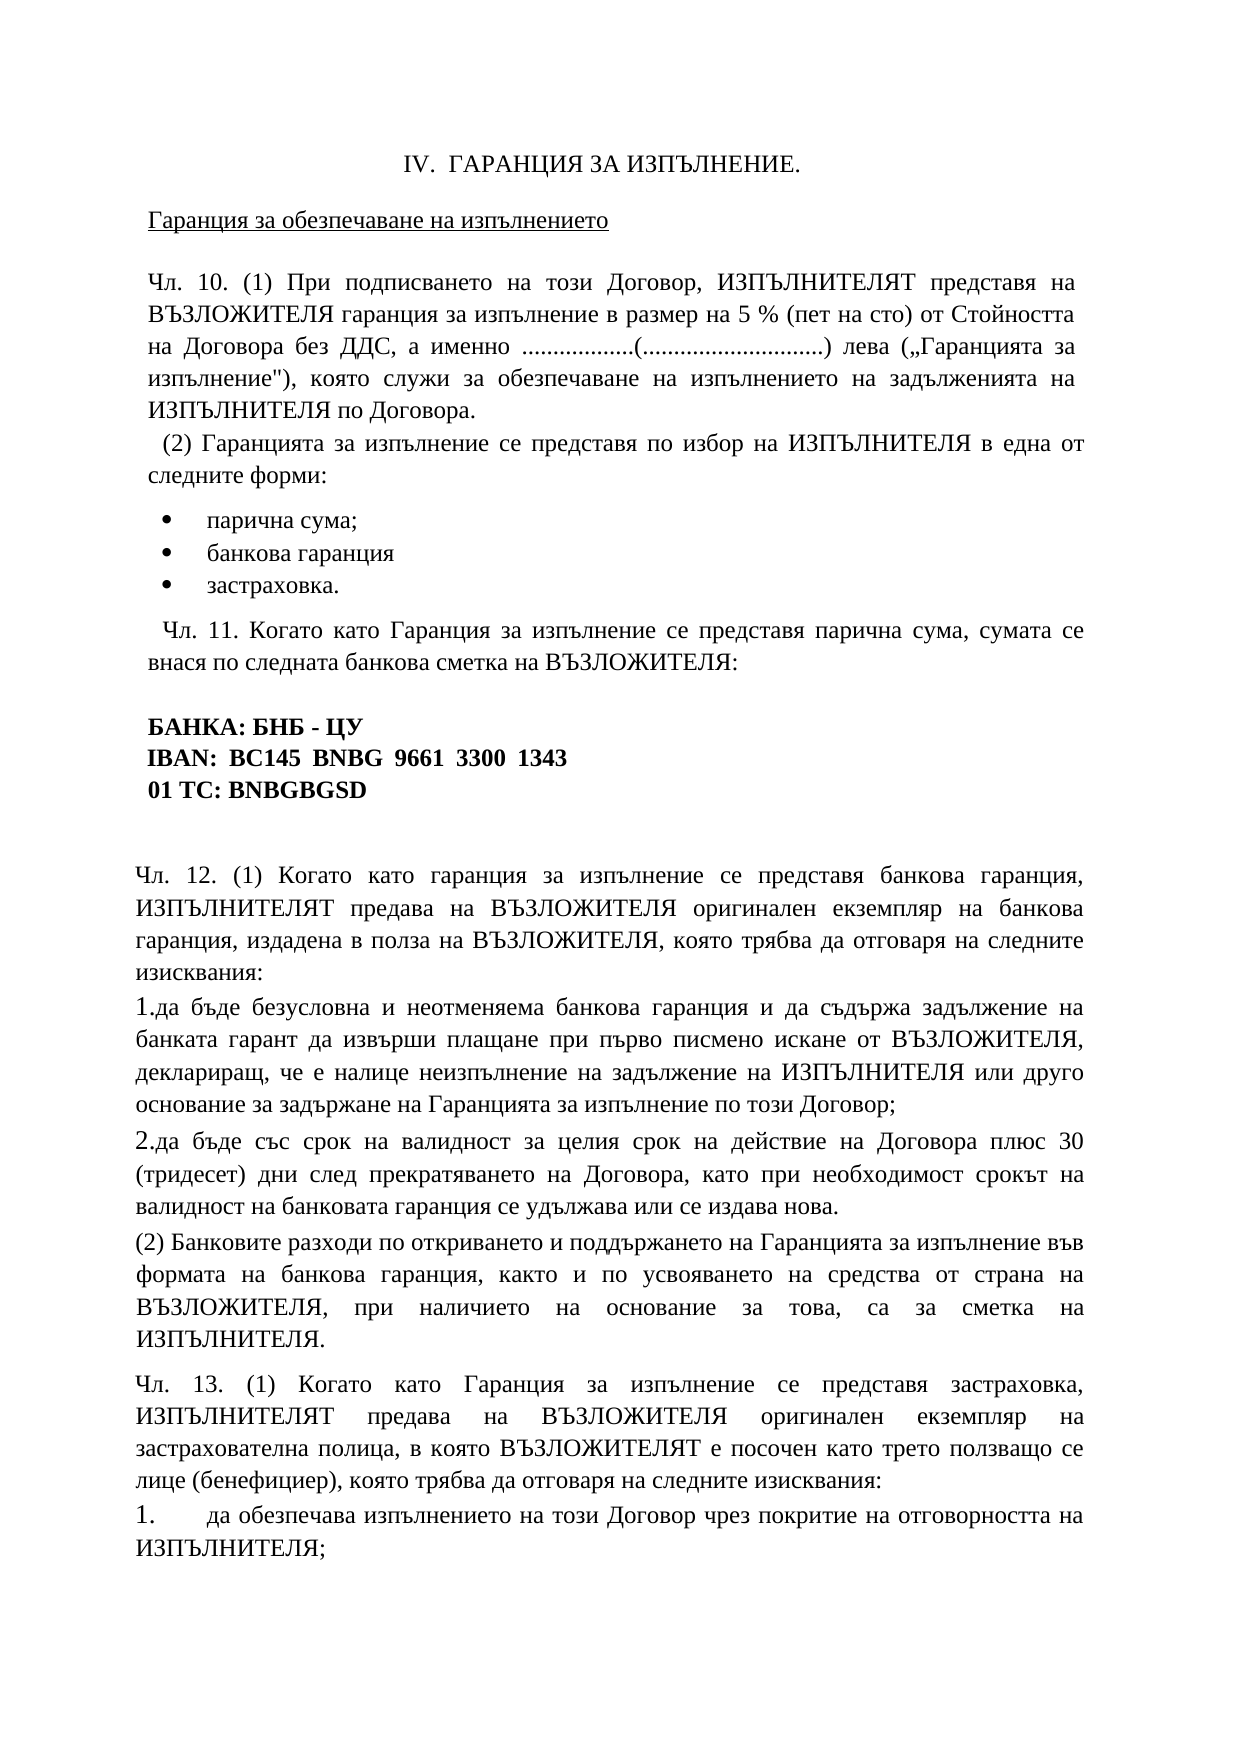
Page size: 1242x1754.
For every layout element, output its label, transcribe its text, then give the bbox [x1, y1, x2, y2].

list да бъде безусловна и неотменяема банкова гаранция и да съдържа задължение на банката гарант да извърши плащане при първо писмено искане от ВЪЗЛОЖИТЕЛЯ, деклариращ, че е налице неизпълнение на задължение на ИЗПЪЛНИТЕЛЯ или друго основание за задържане на Гаранцията за изпълнение по този Договор; [135, 990, 1085, 1117]
text БАНКА: БНБ - ЦУ [148, 712, 568, 741]
list да обезпечава изпълнението на този Договор чрез покритие на отговорността на ИЗПЪЛНИТЕЛЯ; [135, 1498, 1085, 1562]
list да бъде със срок на валидност за целия срок на действие на Договора плюс 30 (тридесет) дни след прекратяването на Договора, като при необходимост срокът на валидност на банковата гаранция се удължава или се издава нова. [135, 1124, 1085, 1220]
list застраховка. [148, 570, 1085, 599]
text (2) Банковите разходи по откриването и поддържането на Гаранцията за изпълнение във формата на банкова гаранция, както и по усвояването на средства от страна на ВЪЗЛОЖИТЕЛЯ, при наличието на основание за това, са за сметка на ИЗПЪЛНИТЕЛЯ. [135, 1227, 1085, 1353]
subtitle IV. ГАРАНЦИЯ ЗА ИЗПЪЛНЕНИЕ. [148, 149, 1056, 178]
text Гаранция за обезпeчаване на изпълнението [148, 205, 1089, 234]
list парична сума; [148, 505, 1085, 534]
text Чл. 11. Когато като Гаранция за изпълнение се представя парична сума, сумата се внася по следната банкова сметка на ВЪЗЛОЖИТЕЛЯ: [148, 615, 1085, 676]
text Чл. 10. (1) При подписването на този Договор, ИЗПЪЛНИТЕЛЯТ представя на ВЪЗЛОЖИТЕЛЯ гаранция за изпълнение в размер на 5 % (пет на сто) от Стойността на Договора без ДДС, а именно ..................(.............................) лева („Гаранцията за изпълнение"), която служи за обезпечаване на изпълнението на задълженията на ИЗПЪЛНИТЕЛЯ по Договора. [148, 267, 1076, 424]
text Чл. 13. (1) Когато като Гаранция за изпълнение се представя застраховка, ИЗПЪЛНИТЕЛЯТ предава на ВЪЗЛОЖИТЕЛЯ оригинален екземпляр на застрахователна полица, в която ВЪЗЛОЖИТЕЛЯТ е посочен като трето ползващо се лице (бенефициер), която трябва да отговаря на следните изисквания: [135, 1369, 1085, 1494]
text IBAN: ВС145 BNBG 9661 3300 1343 01 ТС: BNBGBGSD [147, 743, 568, 804]
text Чл. 12. (1) Когато като гаранция за изпълнение се представя банкова гаранция, ИЗПЪЛНИТЕЛЯТ предава на ВЪЗЛОЖИТЕЛЯ оригинален екземпляр на банкова гаранция, издадена в полза на ВЪЗЛОЖИТЕЛЯ, която трябва да отговаря на следните изисквания: [135, 861, 1085, 986]
text (2) Гаранцията за изпълнение се представя по избор на ИЗПЪЛНИТЕЛЯ в една от следните форми: [148, 428, 1085, 489]
list банкова гаранция [148, 538, 1085, 567]
